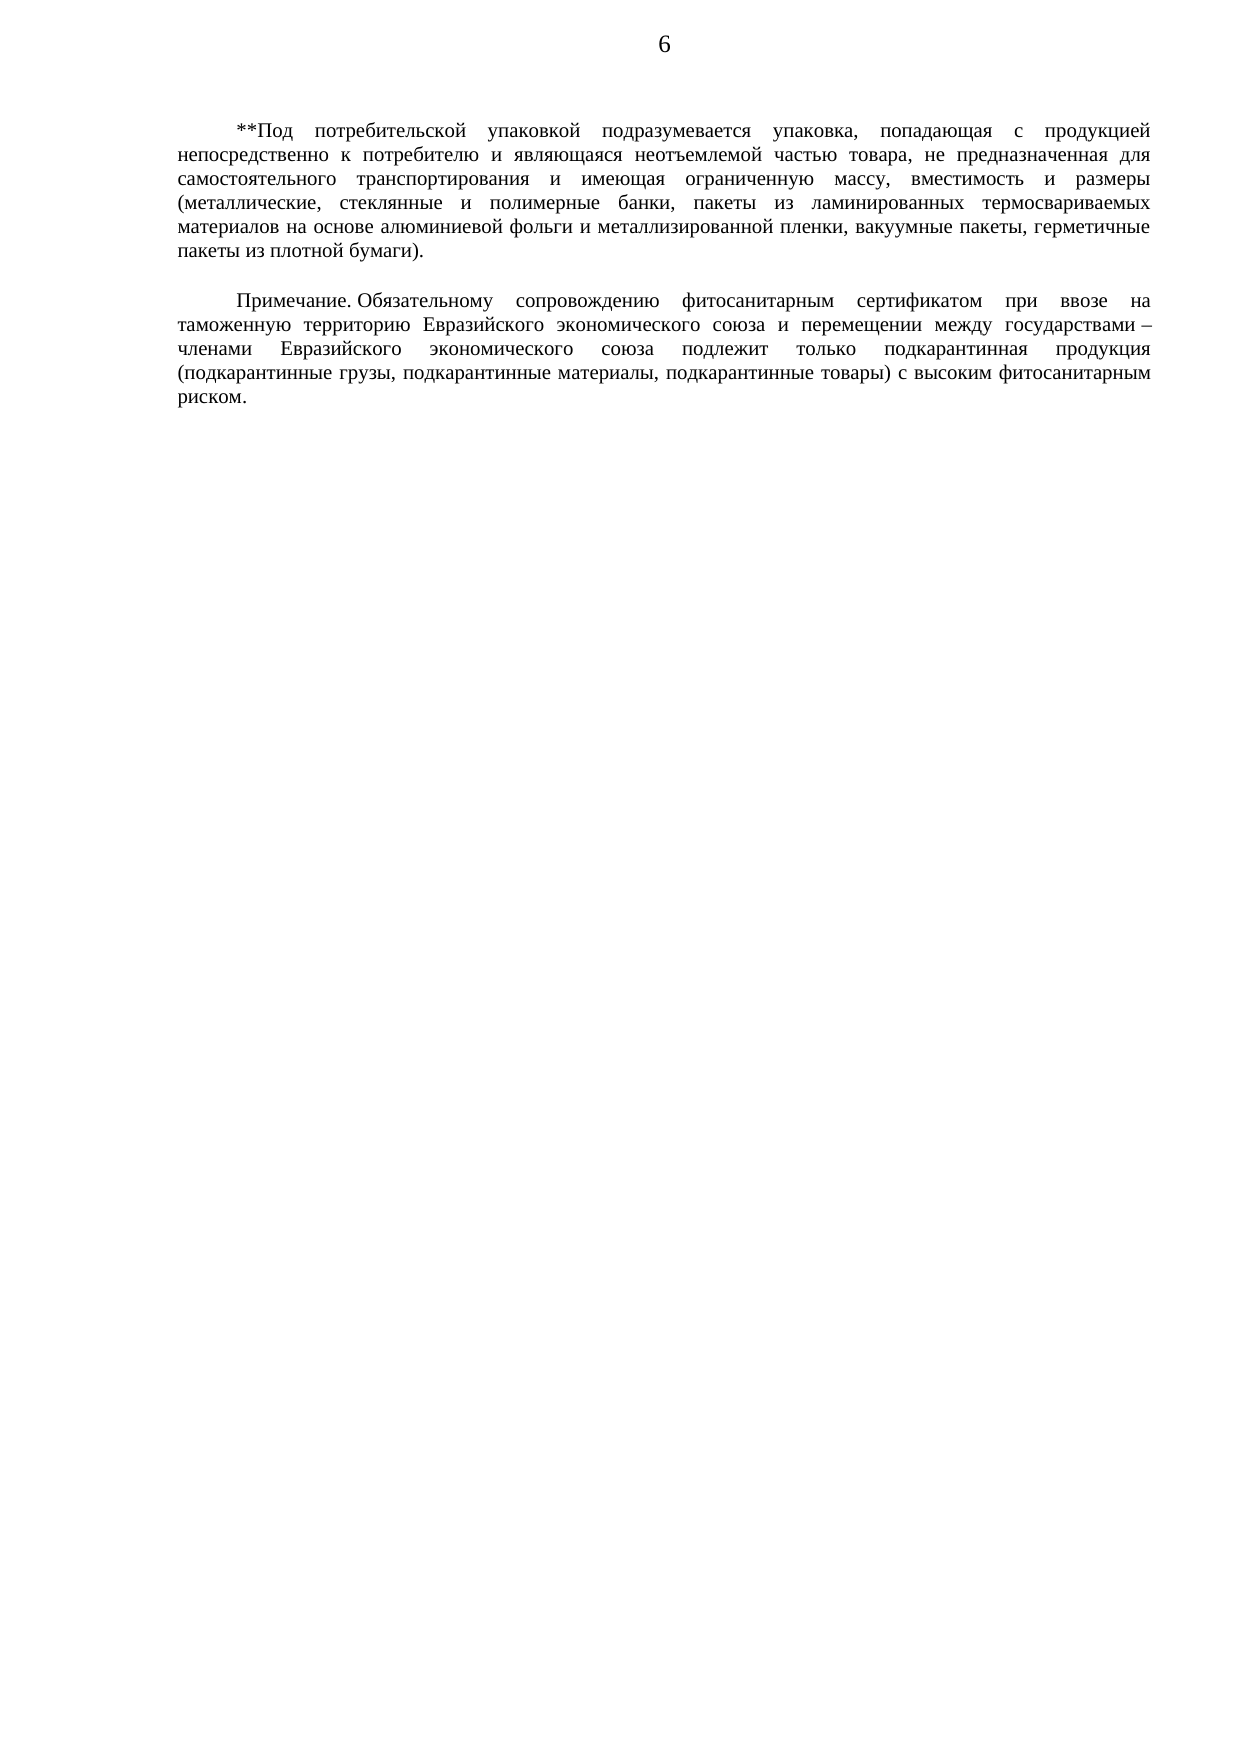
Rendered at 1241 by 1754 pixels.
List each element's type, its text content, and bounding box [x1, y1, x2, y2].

text Примечание. Обязательному сопровождению фитосанитарным сертификатом при ввозе на таможенную территорию Евразийского экономического союза и перемещении между государствами – членами Евразийского экономического союза подлежит только подкарантинная продукция (подкарантинные грузы, подкарантинные материалы, подкарантинные товары) с высоким фитосанитарным риском. [177, 287, 1152, 408]
text **Под потребительской упаковкой подразумевается упаковка, попадающая с продукцией непосредственно к потребителю и являющаяся неотъемлемой частью товара, не предназначенная для самостоятельного транспортирования и имеющая ограниченную массу, вместимость и размеры (металлические, стеклянные и полимерные банки, пакеты из ламинированных термосвариваемых материалов на основе алюминиевой фольги и металлизированной пленки, вакуумные пакеты, герметичные пакеты из плотной бумаги). [177, 118, 1152, 262]
